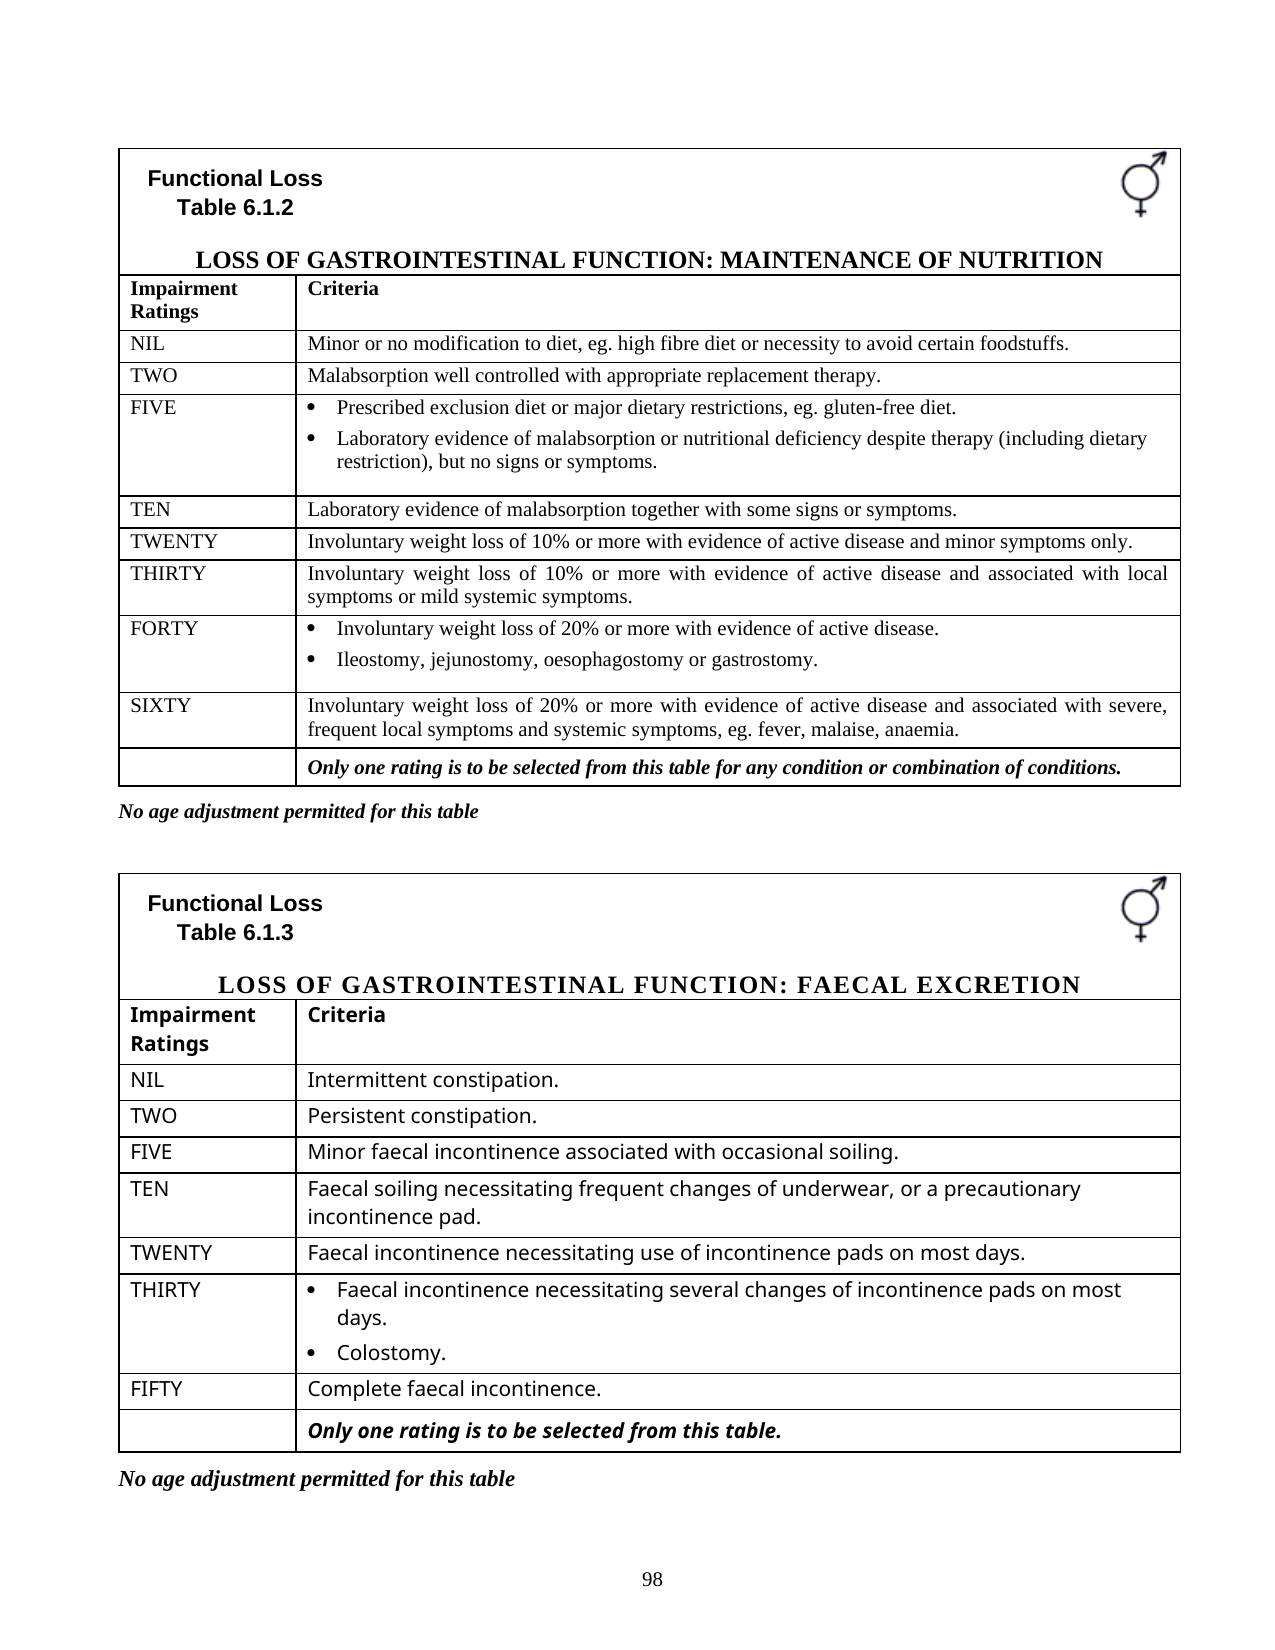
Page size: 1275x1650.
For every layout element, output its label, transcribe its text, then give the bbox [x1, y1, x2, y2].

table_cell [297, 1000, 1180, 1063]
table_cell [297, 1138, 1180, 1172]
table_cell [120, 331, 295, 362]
picture [1115, 874, 1170, 944]
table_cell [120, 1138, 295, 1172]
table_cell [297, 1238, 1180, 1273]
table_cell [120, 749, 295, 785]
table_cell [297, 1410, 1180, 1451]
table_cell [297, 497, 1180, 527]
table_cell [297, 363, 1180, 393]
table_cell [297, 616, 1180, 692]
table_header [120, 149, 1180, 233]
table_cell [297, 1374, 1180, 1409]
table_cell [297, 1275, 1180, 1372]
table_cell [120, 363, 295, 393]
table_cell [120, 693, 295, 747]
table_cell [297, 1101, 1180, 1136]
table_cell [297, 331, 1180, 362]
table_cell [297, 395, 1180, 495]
text No age adjustment permitted for this table [118, 1465, 1186, 1492]
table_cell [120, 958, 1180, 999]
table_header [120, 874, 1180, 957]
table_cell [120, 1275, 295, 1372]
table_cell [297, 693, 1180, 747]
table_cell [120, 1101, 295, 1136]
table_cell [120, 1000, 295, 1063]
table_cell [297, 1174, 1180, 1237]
picture [1115, 149, 1170, 219]
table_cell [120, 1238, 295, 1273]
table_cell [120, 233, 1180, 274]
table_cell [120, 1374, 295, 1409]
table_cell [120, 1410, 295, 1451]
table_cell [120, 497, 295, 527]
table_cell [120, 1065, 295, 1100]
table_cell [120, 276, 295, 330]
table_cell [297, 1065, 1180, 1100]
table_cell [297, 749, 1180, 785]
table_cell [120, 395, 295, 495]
text No age adjustment permitted for this table [118, 799, 1186, 823]
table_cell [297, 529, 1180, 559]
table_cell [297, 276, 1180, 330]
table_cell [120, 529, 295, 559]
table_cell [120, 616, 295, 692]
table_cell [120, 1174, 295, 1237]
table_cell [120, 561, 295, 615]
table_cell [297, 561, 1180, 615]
